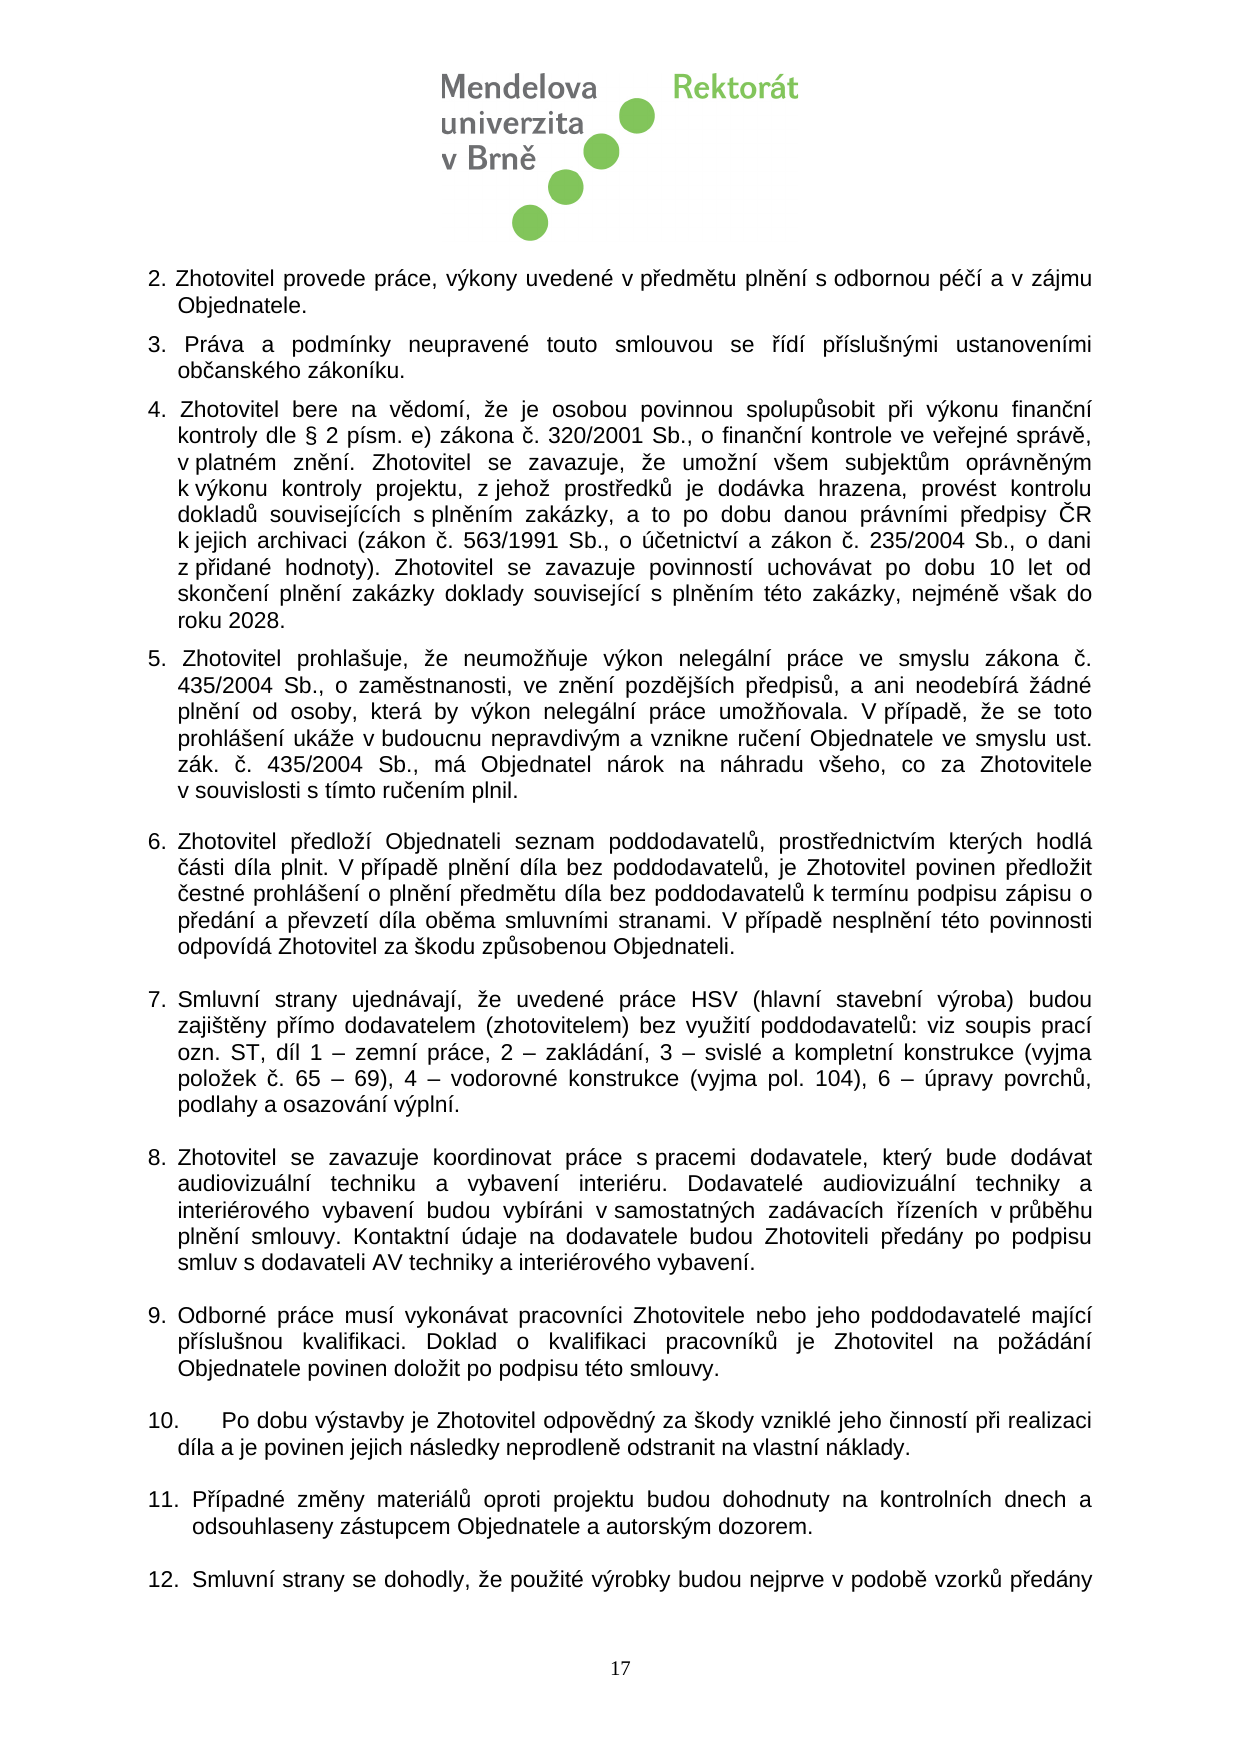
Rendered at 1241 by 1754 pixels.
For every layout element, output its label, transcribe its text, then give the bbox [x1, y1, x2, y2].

text 5. Zhotovitel prohlašuje, že neumožňuje výkon nelegální práce ve smyslu zákona č. 435/2004 Sb., o zaměstnanosti, ve znění pozdějších předpisů, a ani neodebírá žádné plnění od osoby, která by výkon nelegální práce umožňovala. V případě, že se toto prohlášení ukáže v budoucnu nepravdivým a vznikne ručení Objednatele ve smyslu ust. zák. č. 435/2004 Sb., má Objednatel nárok na náhradu všeho, co za Zhotovitele v souvislosti s tímto ručením plnil. [148, 645, 1093, 803]
list Po dobu výstavby je Zhotovitel odpovědný za škody vzniklé jeho činností při realizaci díla a je povinen jejich následky neprodleně odstranit na vlastní náklady. [148, 1407, 1093, 1460]
text 3. Práva a podmínky neupravené touto smlouvou se řídí příslušnými ustanoveními občanského zákoníku. [148, 331, 1093, 383]
picture [442, 73, 799, 242]
text 4. Zhotovitel bere na vědomí, že je osobou povinnou spolupůsobit při výkonu finanční kontroly dle § 2 písm. e) zákona č. 320/2001 Sb., o finanční kontrole ve veřejné správě, v platném znění. Zhotovitel se zavazuje, že umožní všem subjektům oprávněným k výkonu kontroly projektu, z jehož prostředků je dodávka hrazena, provést kontrolu dokladů souvisejících s plněním zakázky, a to po dobu danou právními předpisy ČR k jejich archivaci (zákon č. 563/1991 Sb., o účetnictví a zákon č. 235/2004 Sb., o dani z přidané hodnoty). Zhotovitel se zavazuje povinností uchovávat po dobu 10 let od skončení plnění zakázky doklady související s plněním této zakázky, nejméně však do roku 2028. [148, 396, 1093, 633]
list Případné změny materiálů oproti projektu budou dohodnuty na kontrolních dnech a odsouhlaseny zástupcem Objednatele a autorským dozorem. [148, 1486, 1093, 1539]
list Smluvní strany ujednávají, že uvedené práce HSV (hlavní stavební výroba) budou zajištěny přímo dodavatelem (zhotovitelem) bez využití poddodavatelů: viz soupis prací ozn. ST, díl 1 – zemní práce, 2 – zakládání, 3 – svislé a kompletní konstrukce (vyjma položek č. 65 – 69), 4 – vodorovné konstrukce (vyjma pol. 104), 6 – úpravy povrchů, podlahy a osazování výplní. [148, 986, 1093, 1117]
list Zhotovitel předloží Objednateli seznam poddodavatelů, prostřednictvím kterých hodlá části díla plnit. V případě plnění díla bez poddodavatelů, je Zhotovitel povinen předložit čestné prohlášení o plnění předmětu díla bez poddodavatelů k termínu podpisu zápisu o předání a převzetí díla oběma smluvními stranami. V případě nesplnění této povinnosti odpovídá Zhotovitel za škodu způsobenou Objednateli. [148, 828, 1093, 959]
list Zhotovitel se zavazuje koordinovat práce s pracemi dodavatele, který bude dodávat audiovizuální techniku a vybavení interiéru. Dodavatelé audiovizuální techniky a interiérového vybavení budou vybíráni v samostatných zadávacích řízeních v průběhu plnění smlouvy. Kontaktní údaje na dodavatele budou Zhotoviteli předány po podpisu smluv s dodavateli AV techniky a interiérového vybavení. [148, 1144, 1093, 1276]
list Odborné práce musí vykonávat pracovníci Zhotovitele nebo jeho poddodavatelé mající příslušnou kvalifikaci. Doklad o kvalifikaci pracovníků je Zhotovitel na požádání Objednatele povinen doložit po podpisu této smlouvy. [148, 1302, 1093, 1381]
text 2. Zhotovitel provede práce, výkony uvedené v předmětu plnění s odbornou péčí a v zájmu Objednatele. [148, 265, 1093, 318]
